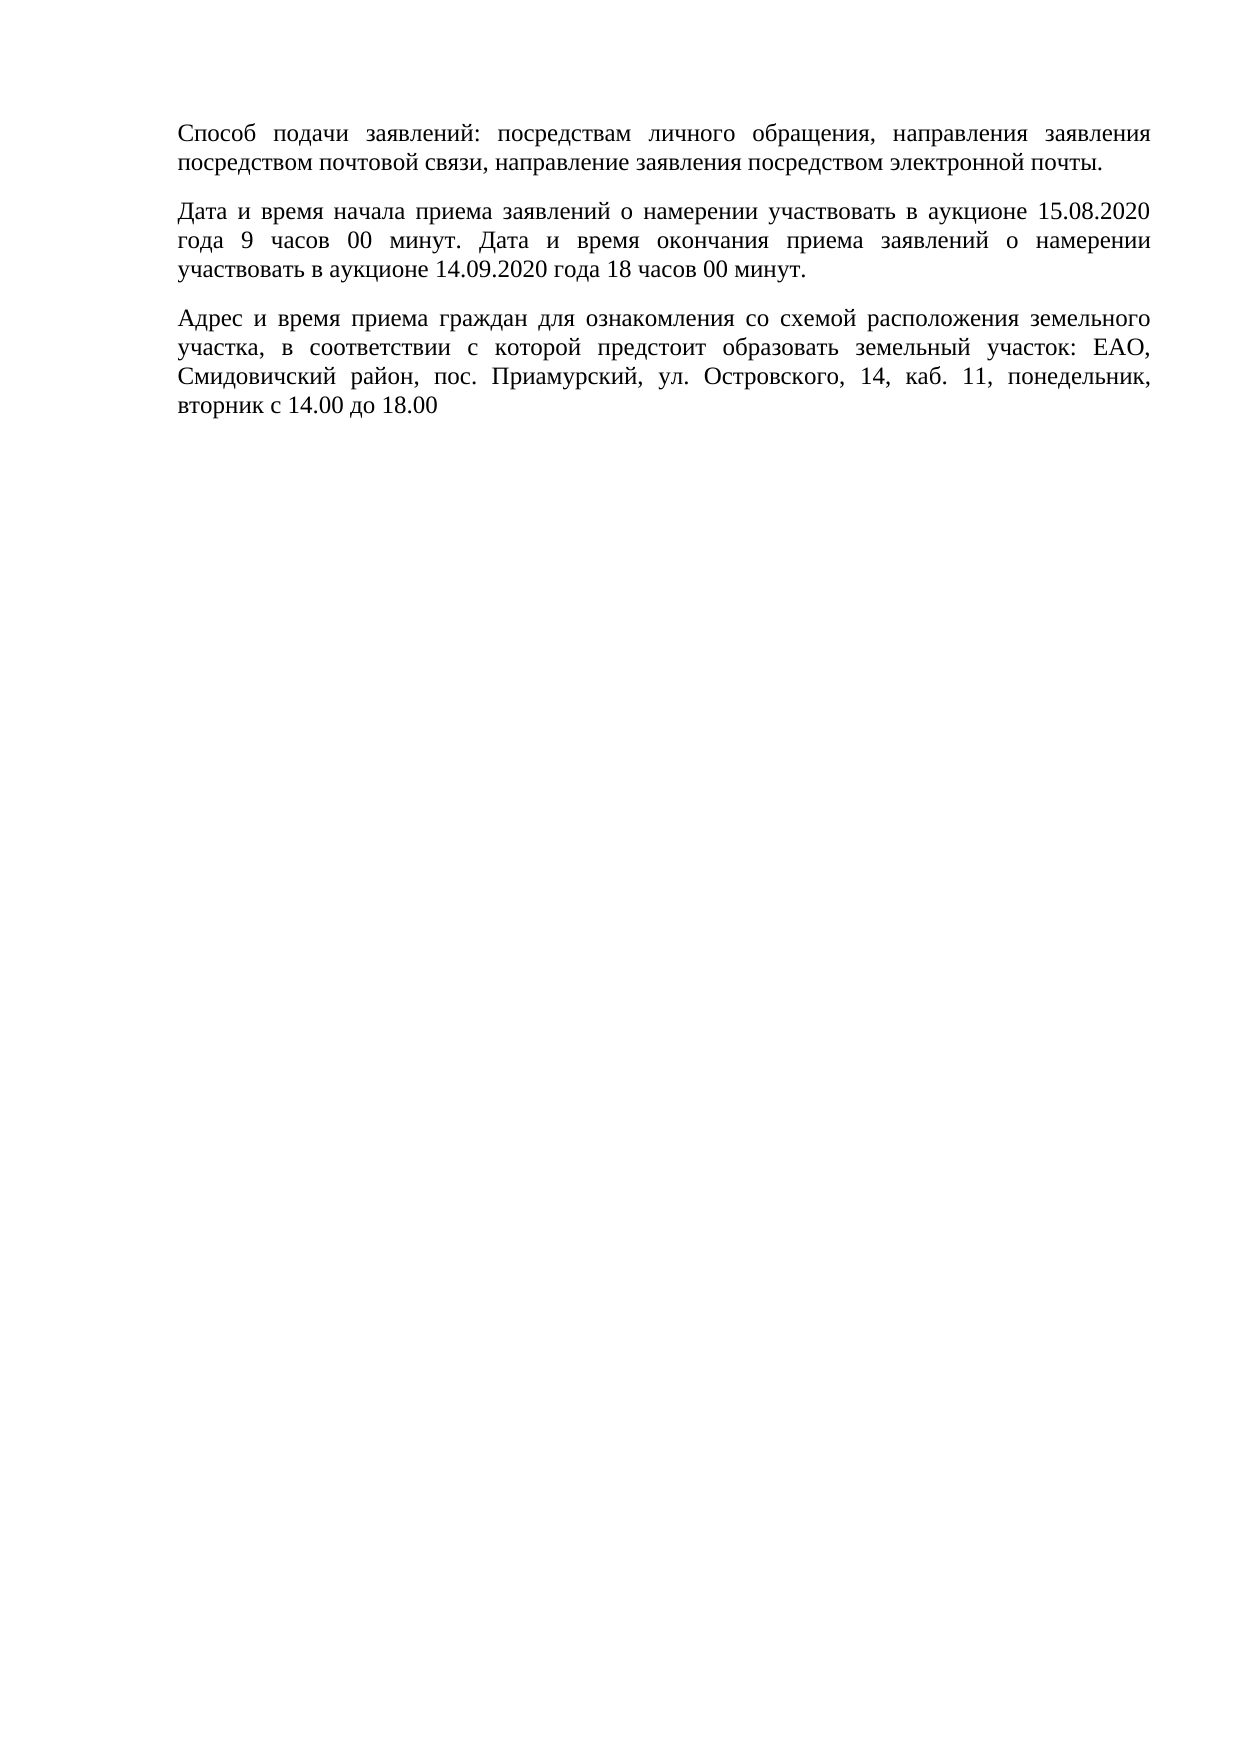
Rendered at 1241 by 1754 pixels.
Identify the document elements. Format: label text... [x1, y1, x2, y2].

text Способ подачи заявлений: посредствам личного обращения, направления заявления посредством почтовой связи, направление заявления посредством электронной почты. [177, 118, 1152, 176]
text Дата и время начала приема заявлений о намерении участвовать в аукционе 15.08.2020 года 9 часов 00 минут. Дата и время окончания приема заявлений о намерении участвовать в аукционе 14.09.2020 года 18 часов 00 минут. [177, 196, 1152, 283]
